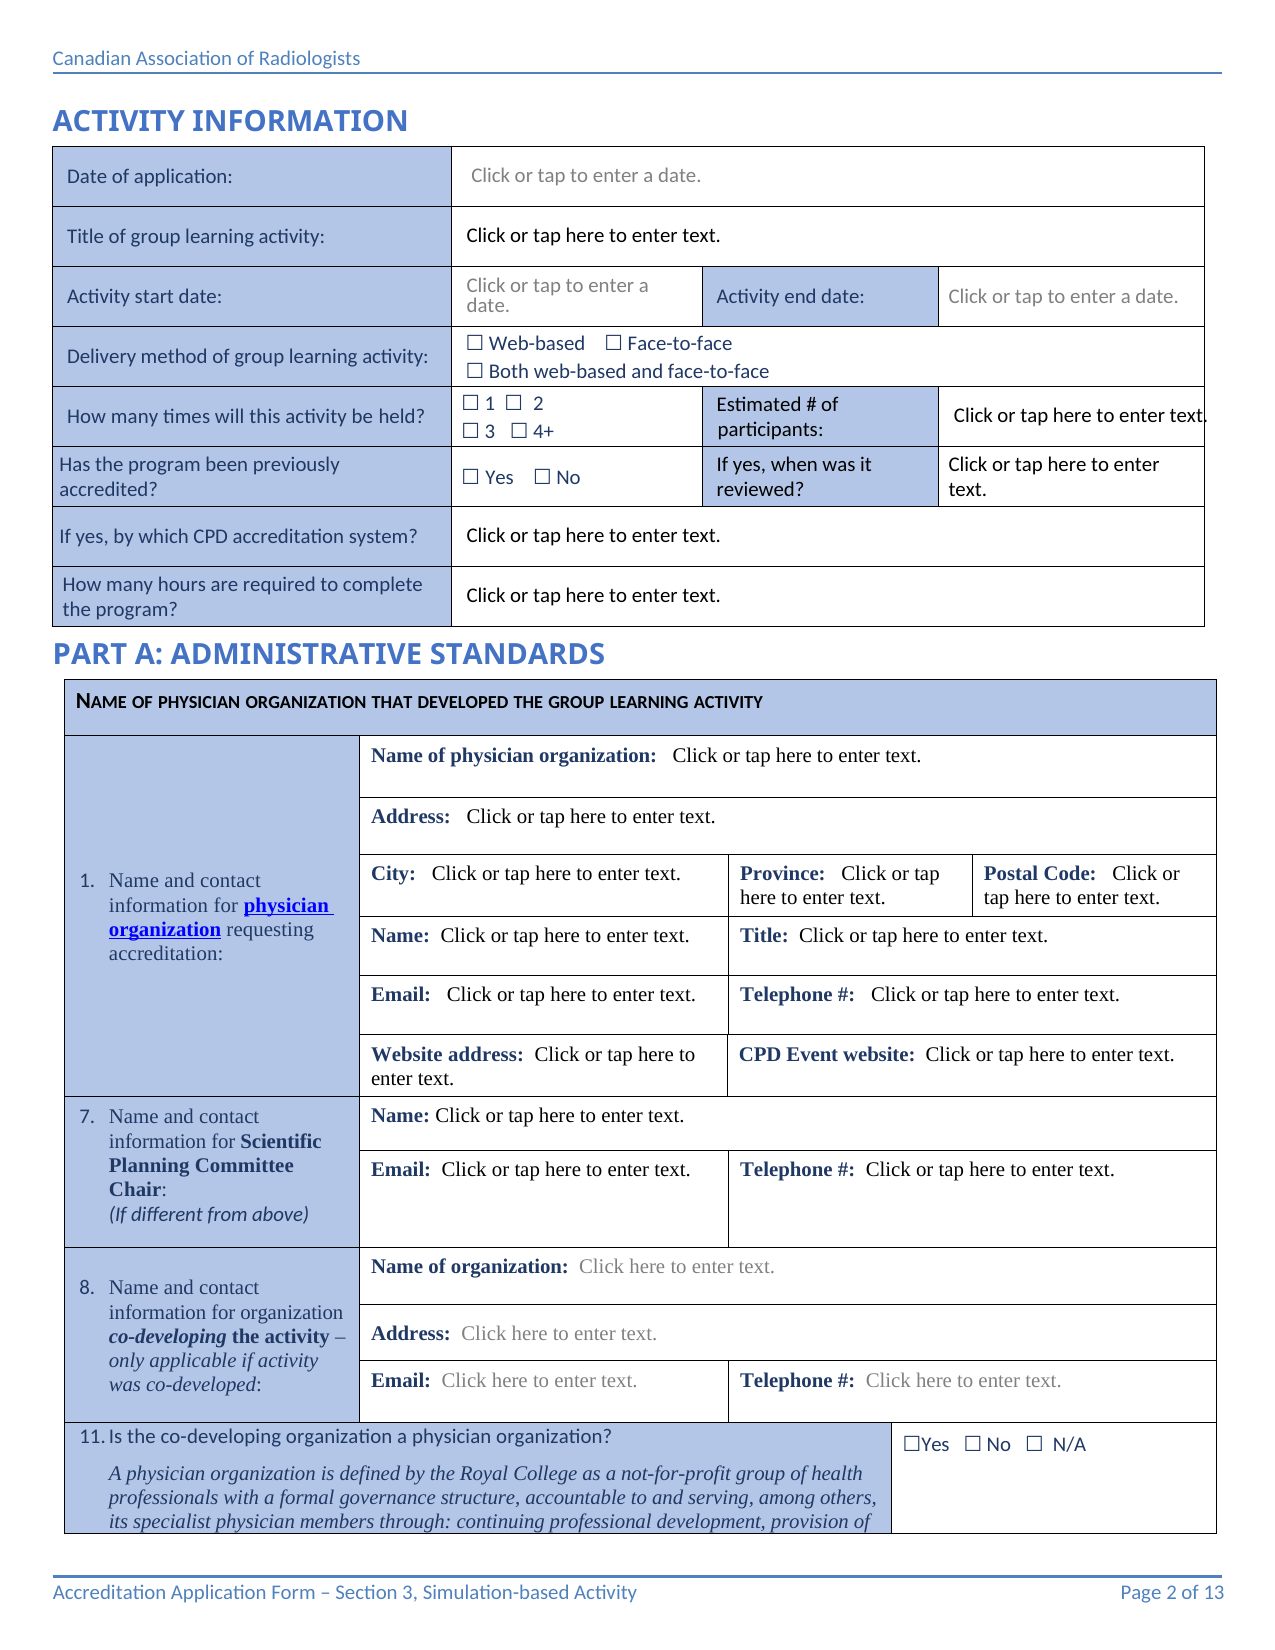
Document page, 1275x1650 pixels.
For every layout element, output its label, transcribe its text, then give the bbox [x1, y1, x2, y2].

table_cell [452, 207, 1204, 266]
table_cell Title: [729, 917, 1216, 975]
table_cell Address: [360, 798, 1216, 854]
table_cell [452, 567, 1204, 626]
table_cell Yes No N/A [892, 1423, 1216, 1533]
table_cell Telephone #: [729, 1151, 1216, 1247]
table_cell If yes, by which CPD accreditation system? [53, 507, 451, 566]
table_cell [939, 267, 1204, 326]
table_cell Name of organization: [360, 1248, 1216, 1304]
table_cell [939, 447, 1204, 506]
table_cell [65, 1423, 891, 1533]
table_cell Address: [360, 1305, 1216, 1360]
text PART A: Administrative Standards [52, 633, 1222, 673]
table_cell Website address: [360, 1035, 727, 1096]
table_cell How many hours are required to complete the program? [53, 567, 451, 626]
table_cell Name and contact information for organization co-developing the activity – only applicable if activity was co-developed: [65, 1248, 359, 1422]
table_cell Name: [360, 1097, 1216, 1149]
table_cell 1 2 3 4+ [452, 387, 702, 446]
table_header Date of application: [53, 147, 451, 206]
table_cell How many times will this activity be held? [53, 387, 451, 446]
table_cell City: [360, 855, 728, 916]
table_cell Has the program been previously accredited? [53, 447, 451, 506]
table_cell [452, 267, 702, 326]
table_cell Yes No [452, 447, 702, 506]
table_cell CPD Event website: [728, 1035, 1216, 1096]
table_cell Activity end date: [703, 267, 938, 326]
table_cell Telephone #: [729, 976, 1216, 1034]
table_cell Delivery method of group learning activity: [53, 327, 451, 386]
table_cell Title of group learning activity: [53, 207, 451, 266]
text Activity Information [52, 100, 1222, 140]
table_cell Name and contact information for physician organization requesting accreditation: [65, 736, 359, 1096]
table_cell Estimated # of participants: [703, 387, 938, 446]
table_cell Activity start date: [53, 267, 451, 326]
table_cell Name: [360, 917, 728, 975]
table_cell If yes, when was it reviewed? [703, 447, 938, 506]
table_cell Name and contact information for Scientific Planning Committee Chair: (If different from above) [65, 1097, 359, 1247]
table_cell Province: [729, 855, 972, 916]
table_cell Name of physician organization: [360, 736, 1216, 797]
table_cell Telephone #: [729, 1361, 1216, 1422]
table_header [452, 147, 1204, 206]
table_cell Email: [360, 1361, 728, 1422]
table_cell Email: [360, 976, 728, 1034]
table_header Name of physician organization that developed the group learning activity [65, 680, 1216, 735]
table_cell Web-based Face-to-face Both web-based and face-to-face [452, 327, 1204, 386]
table_cell Postal Code: [973, 855, 1216, 916]
table_cell [452, 507, 1204, 566]
table_cell Email: [360, 1151, 728, 1247]
